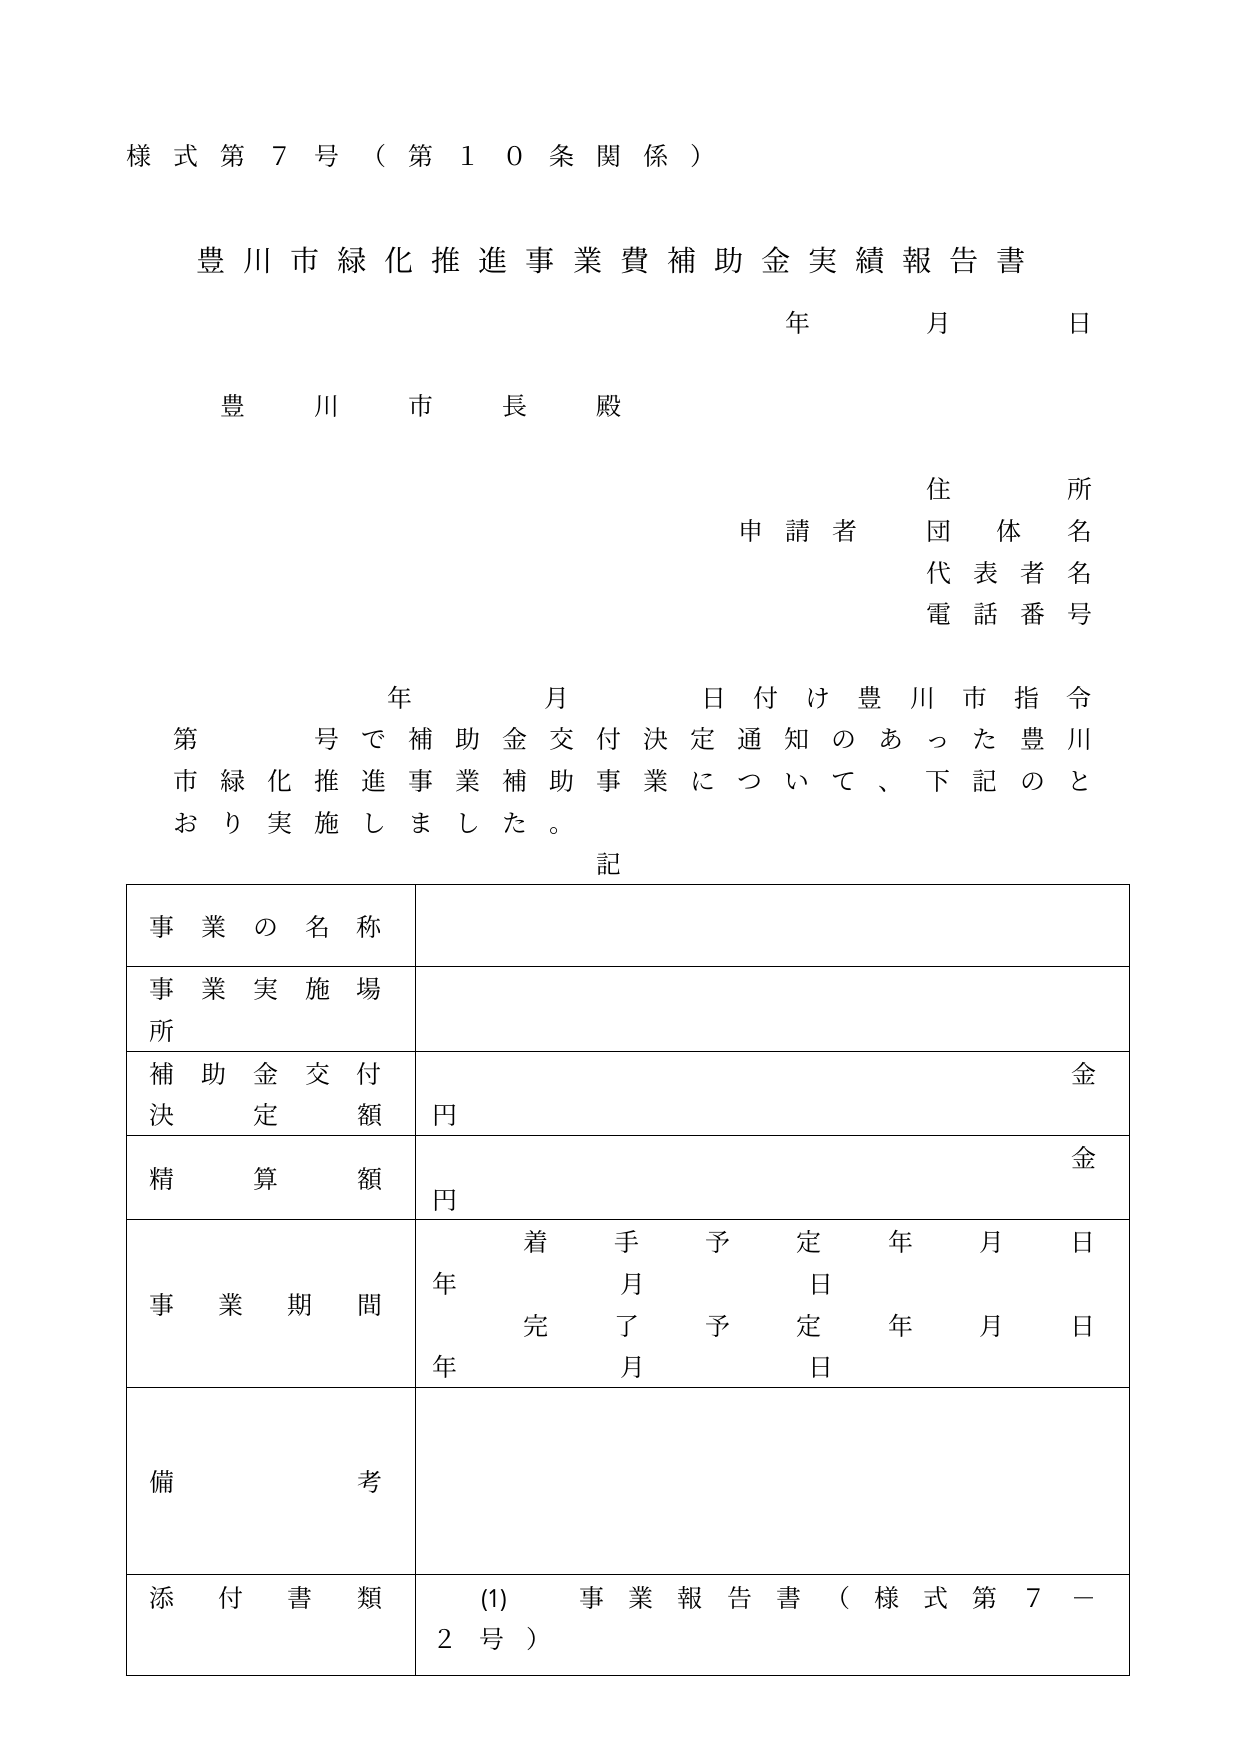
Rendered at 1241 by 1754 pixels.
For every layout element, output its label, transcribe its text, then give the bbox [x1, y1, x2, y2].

text 年 月 日付け豊川市指令 第 号で補助金交付決定通知のあった豊川市緑化推進事業補助事業について、下記のとおり実施しました。 [126, 676, 1114, 842]
table_header 事業の名称 [127, 885, 415, 966]
table_cell 着手予定年月日 年 月 日 完了予定年月日 年 月 日 [416, 1220, 1129, 1387]
table_cell 補助金交付決定額 [127, 1052, 415, 1135]
text 様式第７号（第１０条関係） [126, 134, 1114, 176]
text 豊 川 市 長 殿 [126, 384, 1114, 426]
table_cell 添付書類 [127, 1575, 415, 1674]
text 豊川市緑化推進事業費補助金実績報告書 [126, 217, 1114, 301]
table_cell 金 円 [416, 1136, 1129, 1219]
text 申請者 団 体 名 [126, 509, 1114, 551]
table_cell [416, 967, 1129, 1051]
table_header [416, 885, 1129, 966]
text 代表者名 [126, 551, 1114, 592]
text 住 所 [126, 467, 1114, 509]
table_cell [416, 1388, 1129, 1574]
table_cell 精算額 [127, 1136, 415, 1219]
text 電話番号 [126, 592, 1114, 634]
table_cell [416, 1575, 1129, 1674]
table_cell 金 円 [416, 1052, 1129, 1135]
table_cell 事業期間 [127, 1220, 415, 1387]
table_cell 備考 [127, 1388, 415, 1574]
text 年 月 日 [126, 301, 1114, 342]
text 記 [126, 842, 1114, 884]
table_cell 事業実施場所 [127, 967, 415, 1051]
